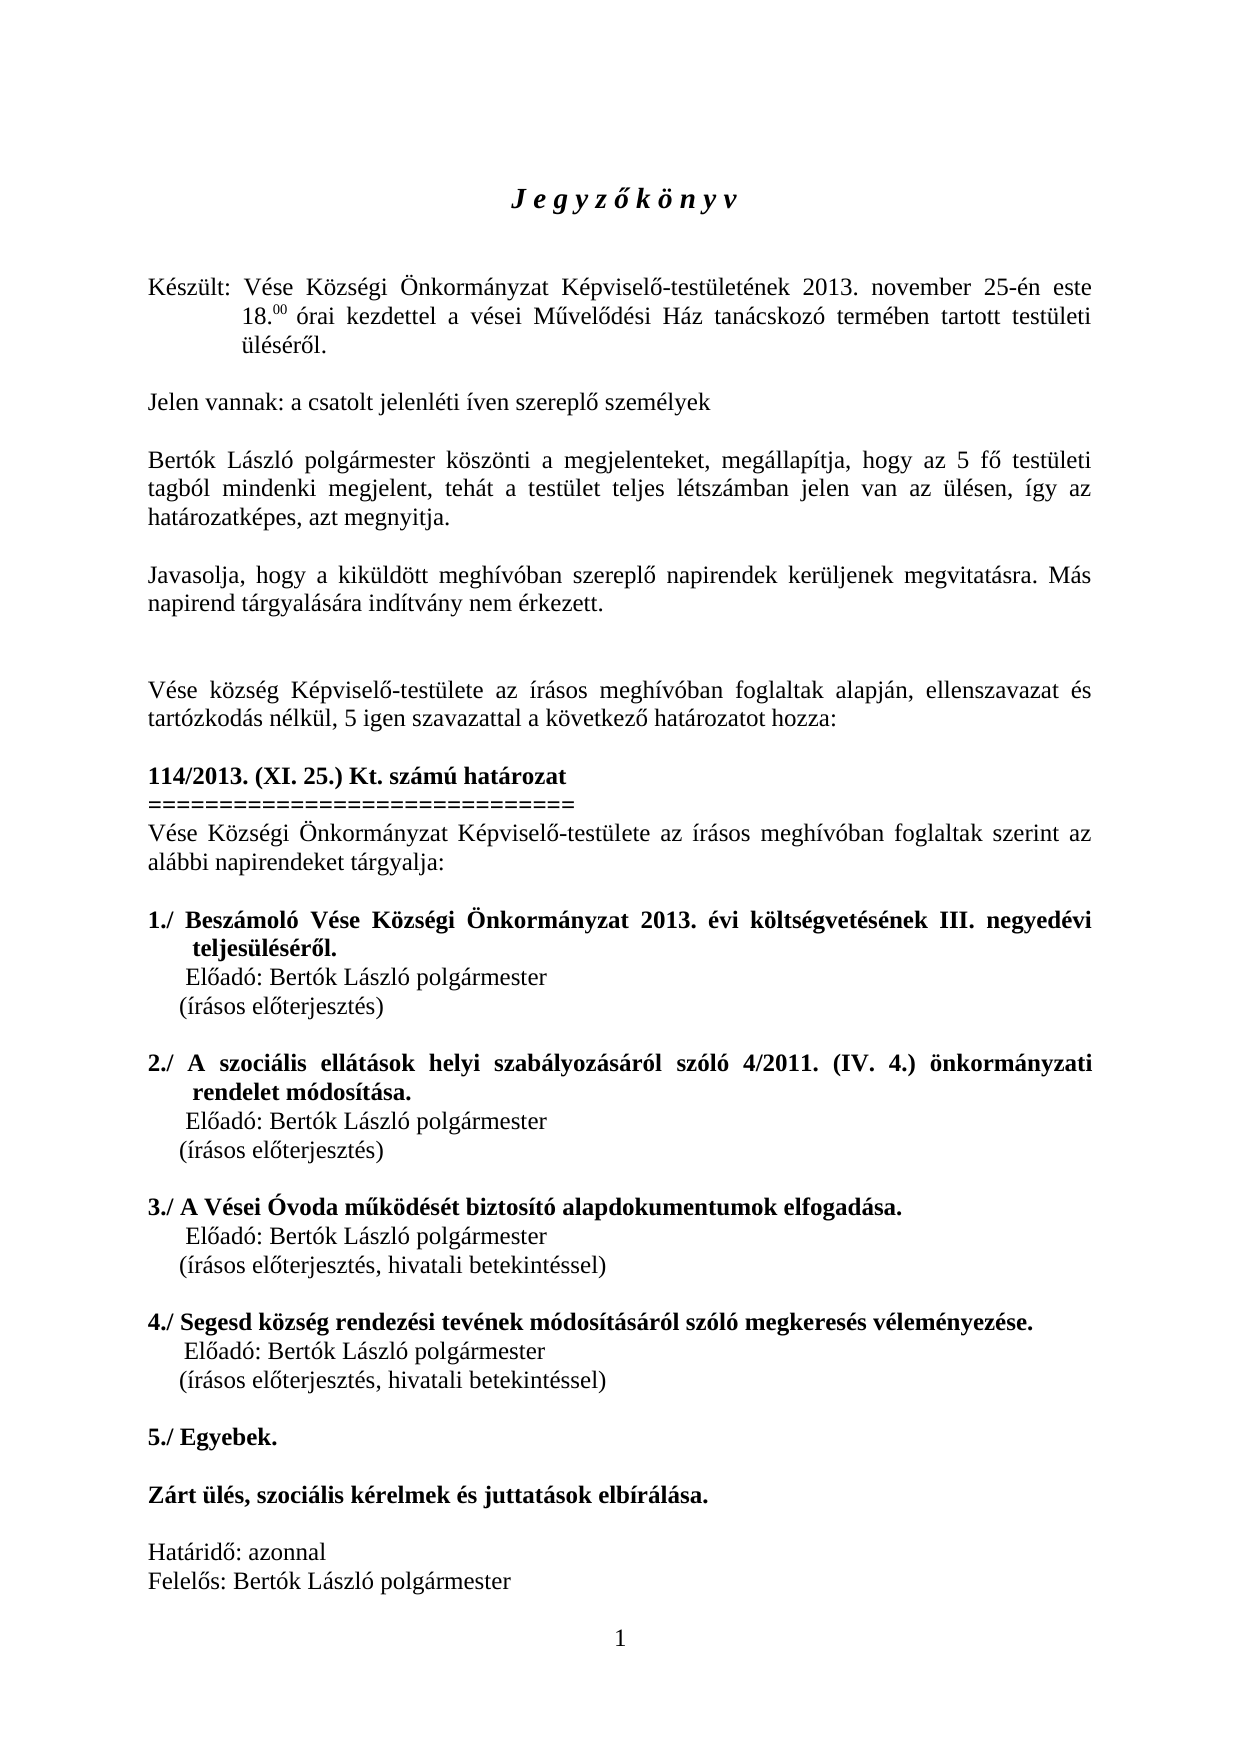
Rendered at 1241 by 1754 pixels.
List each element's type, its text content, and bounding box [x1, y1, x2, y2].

text J e g y z ő k ö n y v [148, 181, 1092, 215]
text Előadó: Bertók László polgármester [177, 1336, 1077, 1365]
text Előadó: Bertók László polgármester [185, 962, 1092, 991]
text (írásos előterjesztés, hivatali betekintéssel) [148, 1250, 1092, 1278]
text Javasolja, hogy a kiküldött meghívóban szereplő napirendek kerüljenek megvitatásra. Más napirend tárgyalására indítvány nem érkezett. [148, 560, 1092, 617]
text 2./ A szociális ellátások helyi szabályozásáról szóló 4/2011. (IV. 4.) önkormányzati rendelet módosítása. [148, 1048, 1092, 1106]
text (írásos előterjesztés, hivatali betekintéssel) [148, 1365, 1092, 1393]
text Felelős: Bertók László polgármester [148, 1566, 1092, 1595]
text Bertók László polgármester köszönti a megjelenteket, megállapítja, hogy az 5 fő testületi tagból mindenki megjelent, tehát a testület teljes létszámban jelen van az ülésen, így az határozatképes, azt megnyitja. [148, 445, 1092, 531]
text Előadó: Bertók László polgármester [185, 1221, 1092, 1250]
text ============================== [148, 790, 1092, 818]
text Határidő: azonnal [148, 1537, 1092, 1566]
text Zárt ülés, szociális kérelmek és juttatások elbírálása. [148, 1480, 1092, 1508]
text Jelen vannak: a csatolt jelenléti íven szereplő személyek [148, 387, 1092, 416]
text 114/2013. (XI. 25.) Kt. számú határozat [148, 761, 1092, 790]
text Előadó: Bertók László polgármester [185, 1106, 1092, 1135]
text (írásos előterjesztés) [148, 991, 1092, 1020]
text Készült: Vése Községi Önkormányzat Képviselő-testületének 2013. november 25-én este 18.00 órai kezdettel a vései Művelődési Ház tanácskozó termében tartott testületi üléséről. [148, 272, 1092, 358]
text (írásos előterjesztés) [148, 1135, 1092, 1163]
text Vése Községi Önkormányzat Képviselő-testülete az írásos meghívóban foglaltak szerint az alábbi napirendeket tárgyalja: [148, 818, 1092, 876]
text 5./ Egyebek. [148, 1422, 1092, 1451]
text Vése község Képviselő-testülete az írásos meghívóban foglaltak alapján, ellenszavazat és tartózkodás nélkül, 5 igen szavazattal a következő határozatot hozza: [148, 675, 1092, 732]
text 3./ A Vései Óvoda működését biztosító alapdokumentumok elfogadása. [148, 1192, 1092, 1221]
text 4./ Segesd község rendezési tevének módosításáról szóló megkeresés véleményezése. [148, 1307, 1092, 1336]
text 1./ Beszámoló Vése Községi Önkormányzat 2013. évi költségvetésének III. negyedévi teljesüléséről. [148, 905, 1092, 962]
